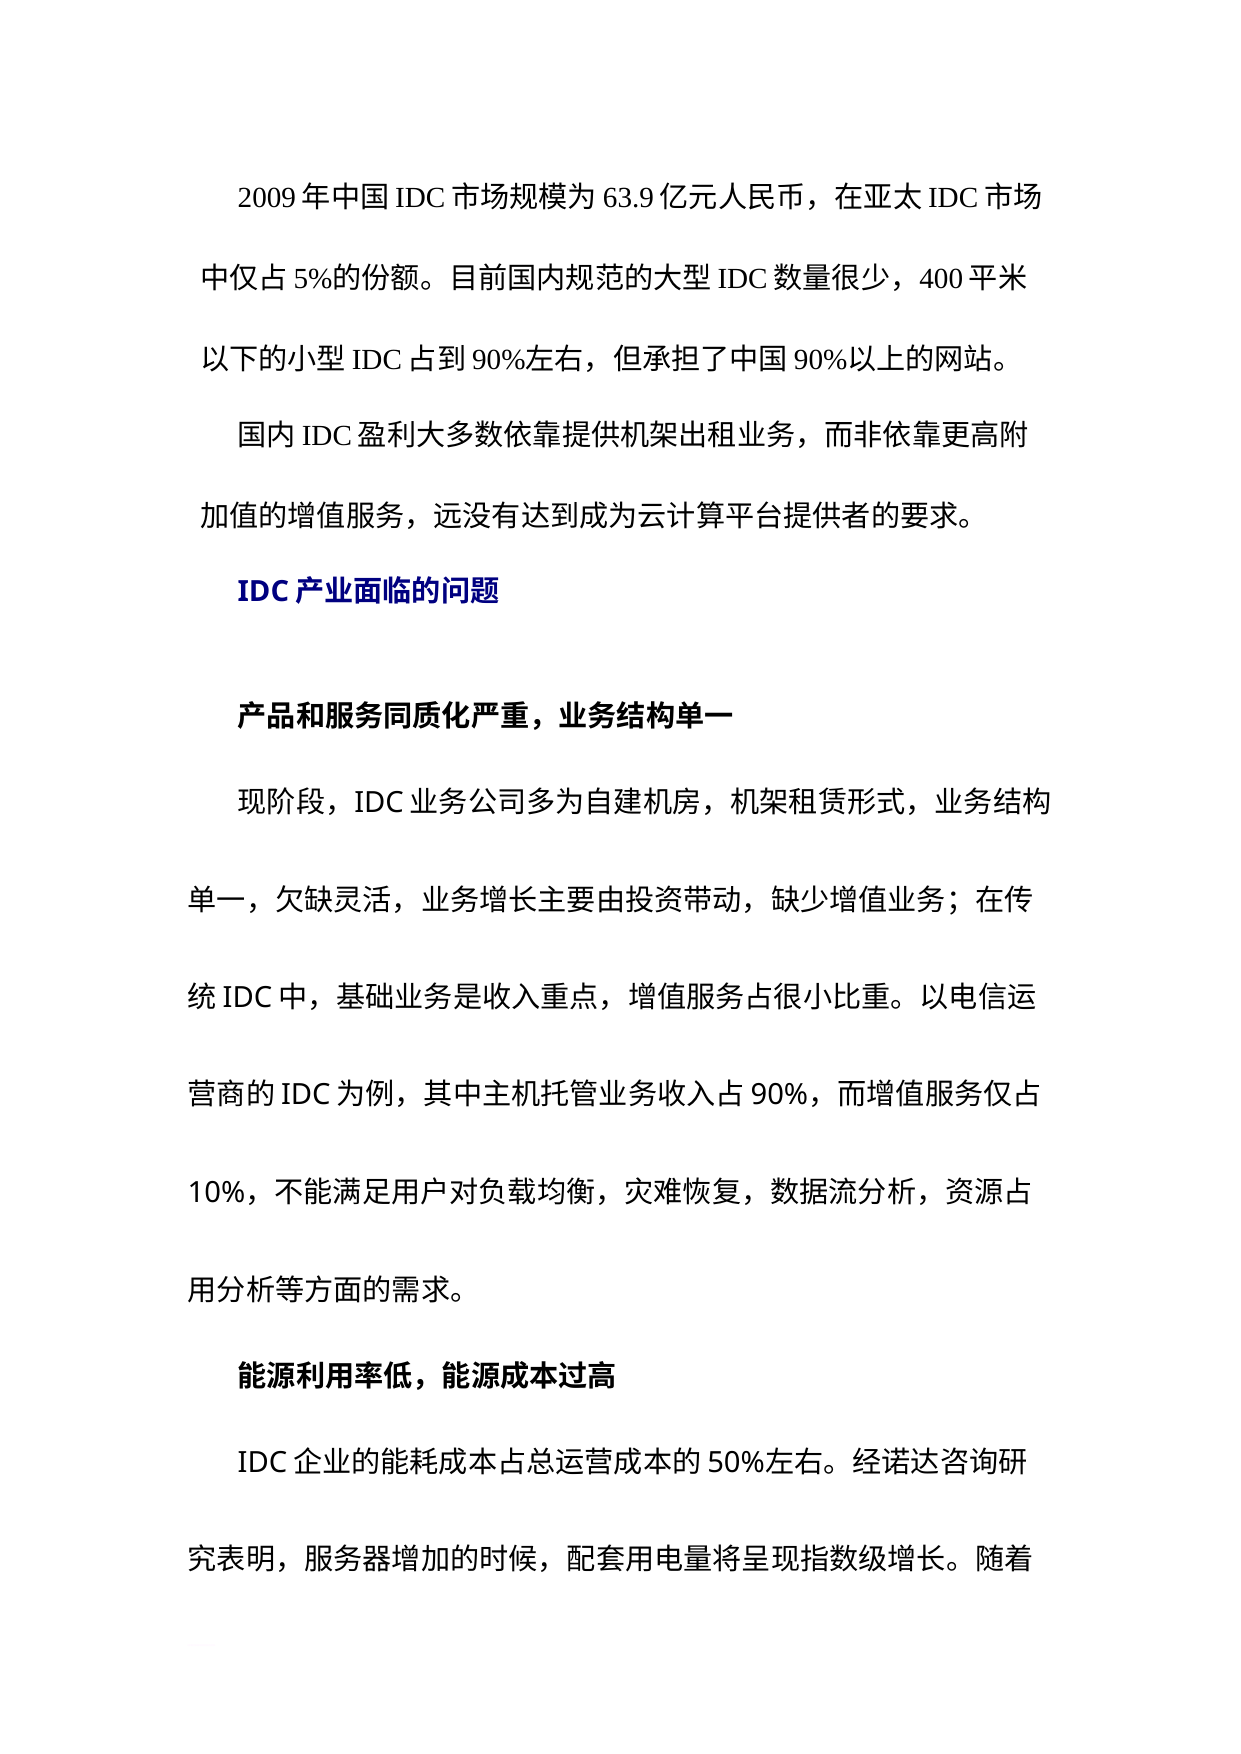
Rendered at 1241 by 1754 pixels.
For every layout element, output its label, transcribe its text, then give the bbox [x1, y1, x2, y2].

text IDC产业面临的问题 [187, 557, 1053, 622]
text 国内IDC盈利大多数依靠提供机架出租业务，而非依靠更高附加值的增值服务，远没有达到成为云计算平台提供者的要求。 [200, 400, 1053, 546]
text 2009年中国IDC市场规模为63.9亿元人民币，在亚太IDC市场中仅占5%的份额。目前国内规范的大型IDC数量很少，400平米以下的小型IDC占到90%左右，但承担了中国90%以上的网站。 [200, 162, 1053, 389]
text 能源利用率低，能源成本过高 [187, 1341, 1053, 1406]
text 现阶段，IDC业务公司多为自建机房，机架租赁形式，业务结构单一，欠缺灵活，业务增长主要由投资带动，缺少增值业务；在传统IDC中，基础业务是收入重点，增值服务占很小比重。以电信运营商的IDC为例，其中主机托管业务收入占90%，而增值服务仅占10%，不能满足用户对负载均衡，灾难恢复，数据流分析，资源占用分析等方面的需求。 [187, 767, 1053, 1320]
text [187, 1427, 1053, 1589]
text 产品和服务同质化严重，业务结构单一 [187, 681, 1053, 746]
